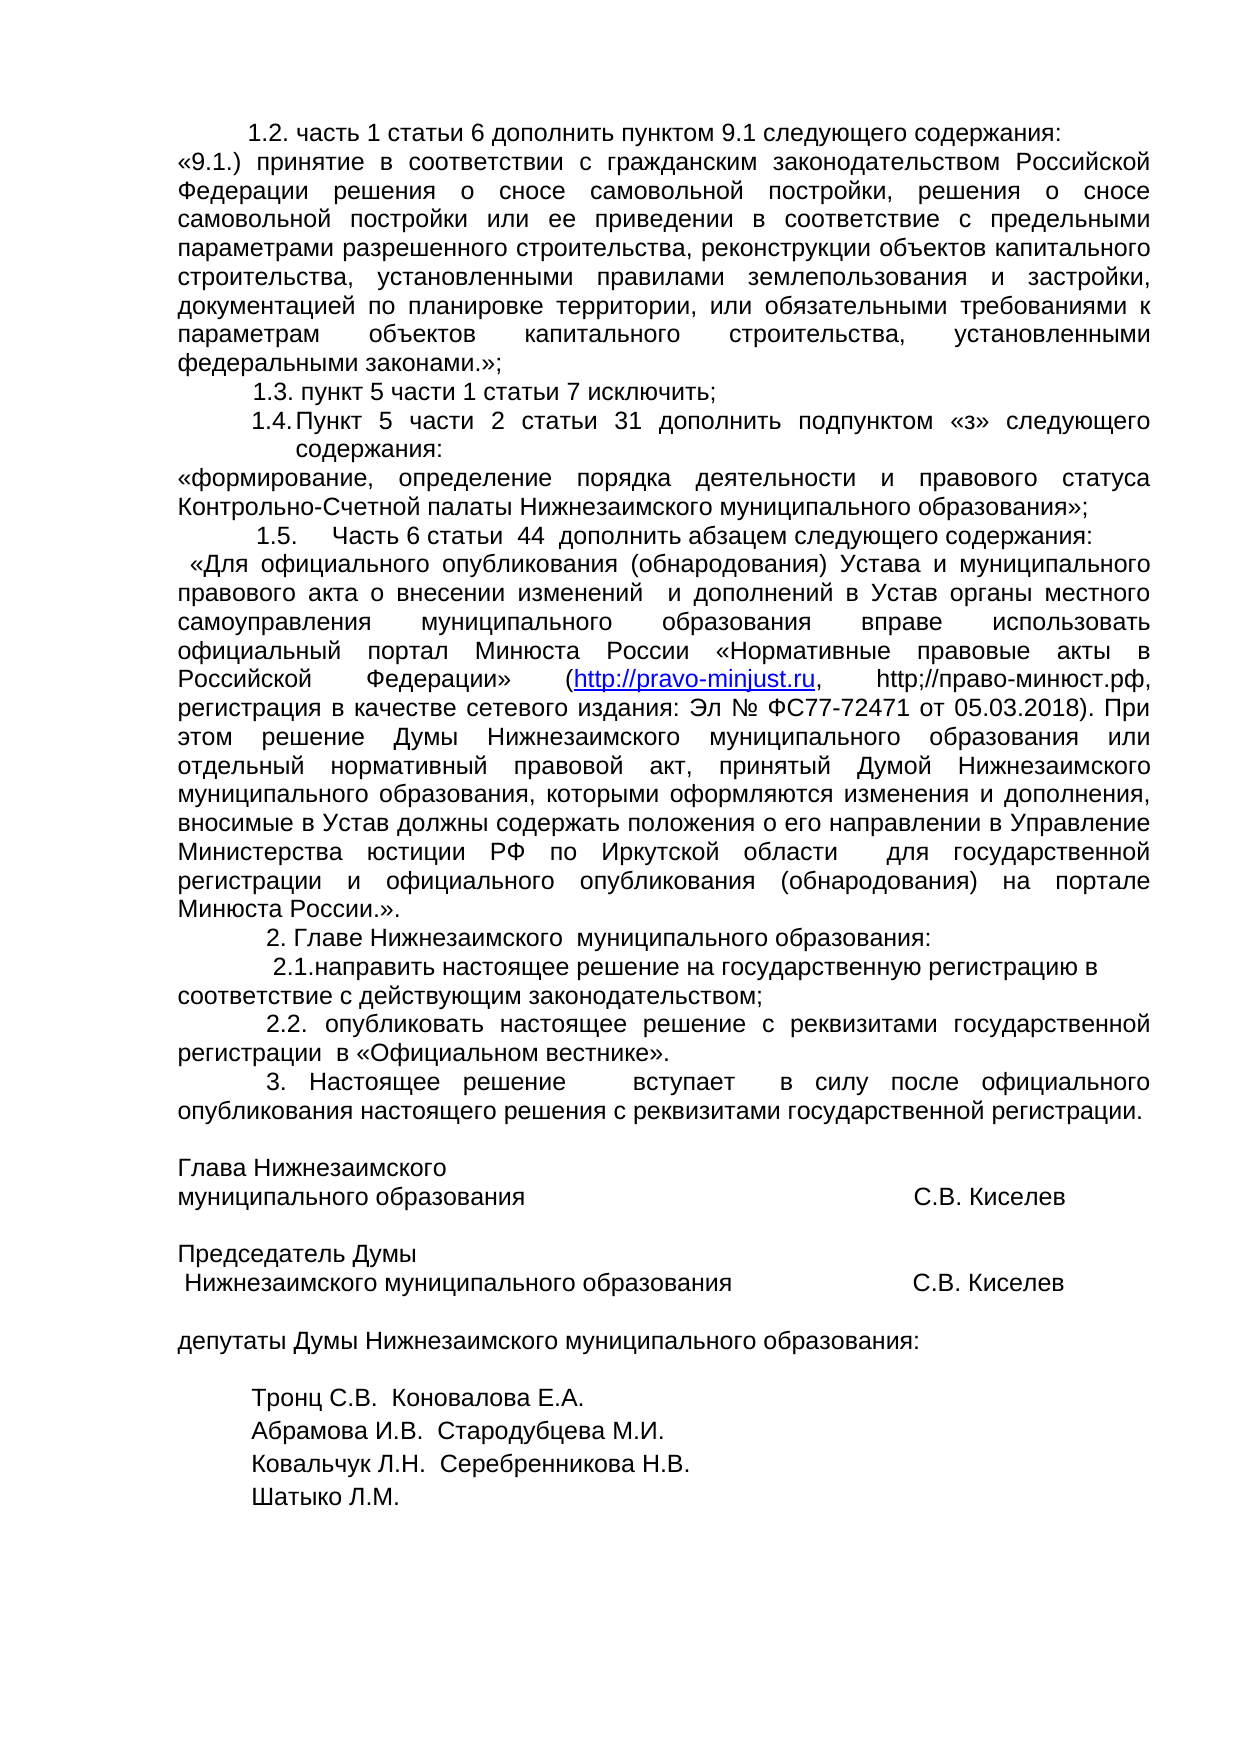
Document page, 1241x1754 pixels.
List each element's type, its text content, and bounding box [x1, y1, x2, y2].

text Шатыко Л.М. [177, 1482, 1152, 1511]
list 3. Настоящее решение вступает в силу после официального опубликования настоящего решения с реквизитами государственной регистрации. [177, 1067, 1152, 1124]
text депутаты Думы Нижнезаимского муниципального образования: [177, 1326, 1152, 1354]
text Председатель Думы [177, 1239, 1152, 1268]
text «формирование, определение порядка деятельности и правового статуса Контрольно-Счетной палаты Нижнезаимского муниципального образования»; [177, 463, 1152, 521]
text Тронц С.В. Коновалова Е.А. [177, 1383, 1152, 1412]
list Часть 6 статьи 44 дополнить абзацем следующего содержания: [256, 521, 1152, 549]
text «9.1.) принятие в соответствии с гражданским законодательством Российской Федерации решения о сносе самовольной постройки, решения о сносе самовольной постройки или ее приведении в соответствие с предельными параметрами разрешенного строительства, реконструкции объектов капитального строительства, установленными правилами землепользования и застройки, документацией по планировке территории, или обязательными требованиями к параметрам объектов капитального строительства, установленными федеральными законами.»; [177, 147, 1152, 377]
text Абрамова И.В. Стародубцева М.И. [177, 1416, 1152, 1445]
text 1.3. пункт 5 части 1 статьи 7 исключить; [252, 377, 1152, 406]
text «Для официального опубликования (обнародования) Устава и муниципального правового акта о внесении изменений и дополнений в Устав органы местного самоуправления муниципального образования вправе использовать официальный портал Минюста России «Нормативные правовые акты в Российской Федерации» (http://pravo-minjust.ru, http;//право-минюст.рф, регистрация в качестве сетевого издания: Эл № ФС77-72471 от 05.03.2018). При этом решение Думы Нижнезаимского муниципального образования или отдельный нормативный правовой акт, принятый Думой Нижнезаимского муниципального образования, которыми оформляются изменения и дополнения, вносимые в Устав должны содержать положения о его направлении в Управление Министерства юстиции РФ по Иркутской области для государственной регистрации и официального опубликования (обнародования) на портале Минюста России.». [177, 549, 1152, 923]
text Ковальчук Л.Н. Серебренникова Н.В. [177, 1449, 1152, 1478]
text 1.2. часть 1 статьи 6 дополнить пунктом 9.1 следующего содержания: [177, 118, 1152, 147]
list опубликовать настоящее решение с реквизитами государственной регистрации в «Официальном вестнике». [177, 1009, 1152, 1067]
list Пункт 5 части 2 статьи 31 дополнить подпунктом «з» следующего содержания: [251, 406, 1152, 463]
text муниципального образования С.В. Киселев [177, 1182, 1152, 1211]
text 2. Главе Нижнезаимского муниципального образования: [177, 923, 1152, 952]
text Глава Нижнезаимского [177, 1153, 1152, 1182]
text 2.1.направить настоящее решение на государственную регистрацию в [177, 952, 1152, 981]
text соответствие с действующим законодательством; [177, 981, 1152, 1009]
text Нижнезаимского муниципального образования С.В. Киселев [177, 1268, 1152, 1297]
